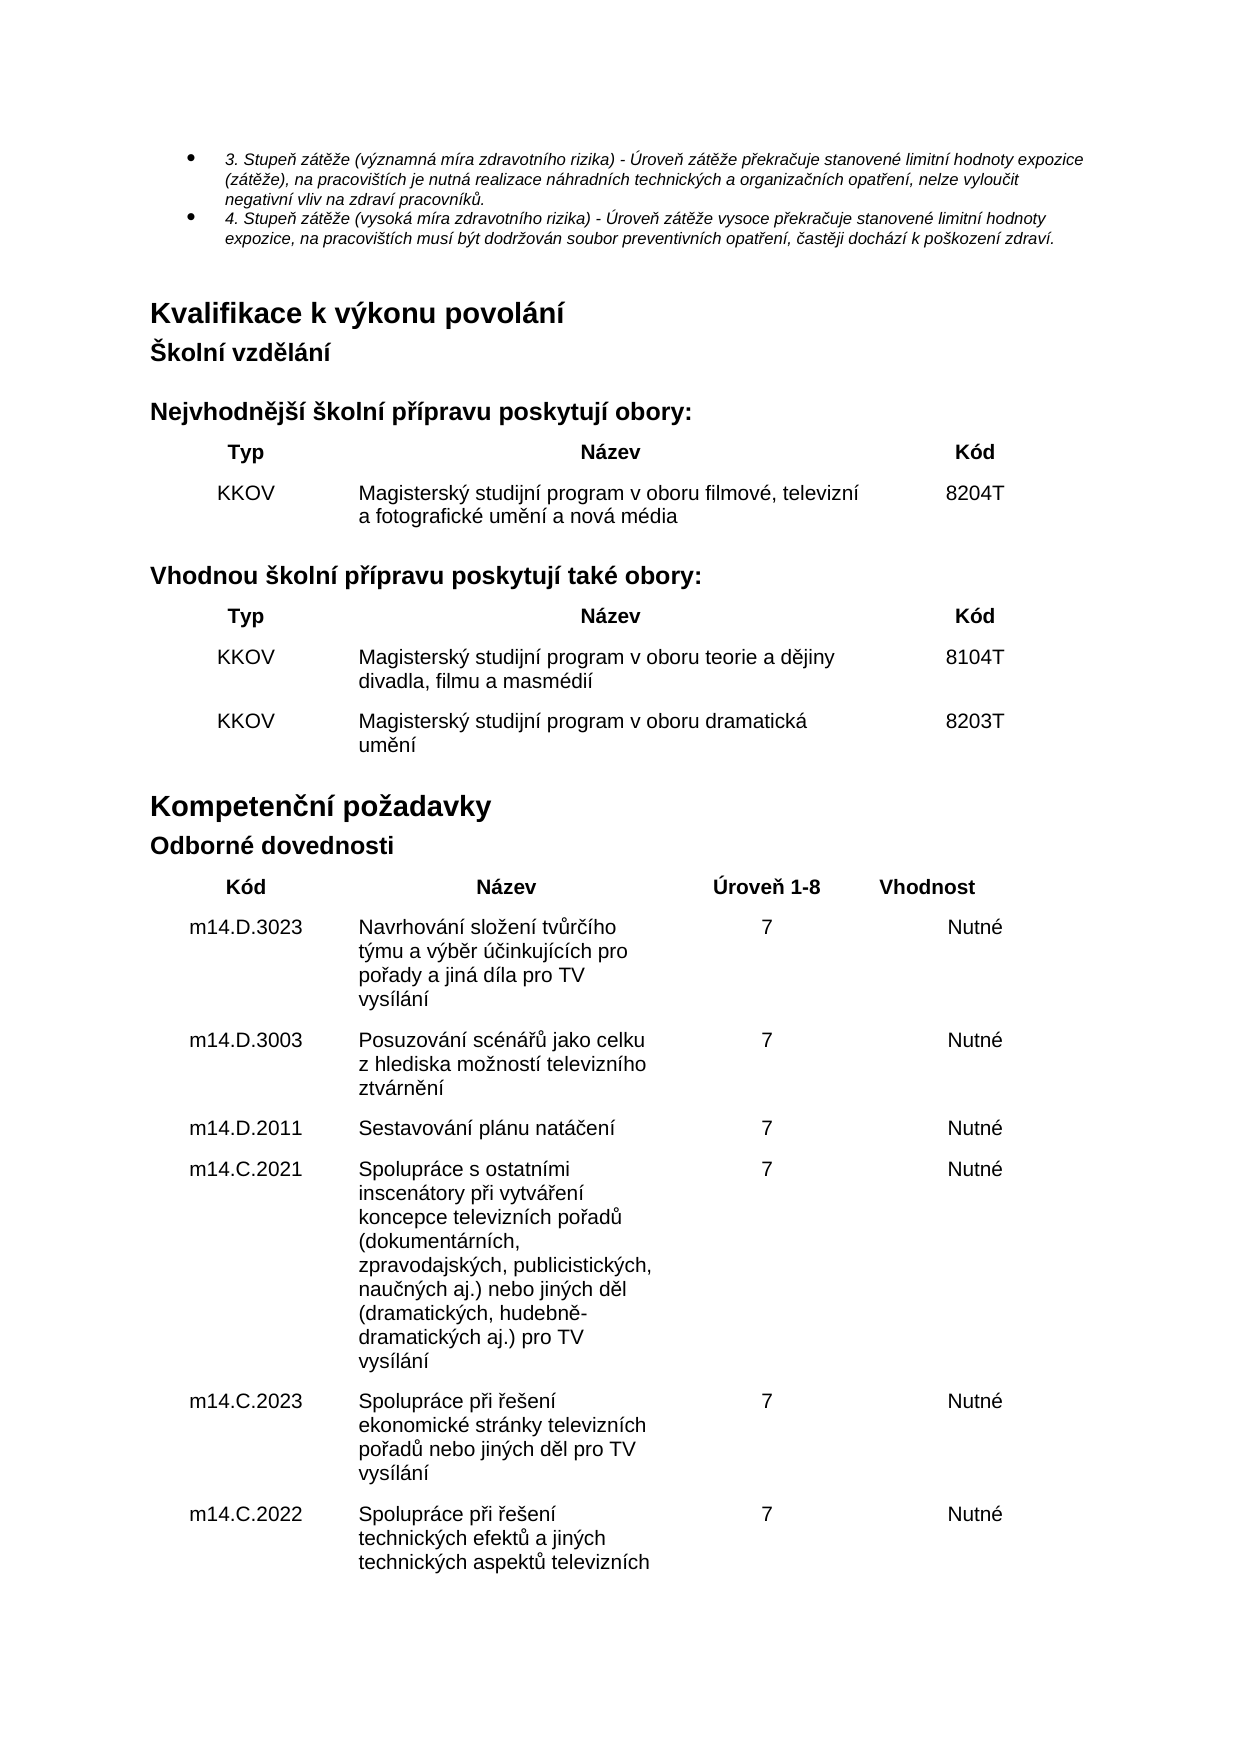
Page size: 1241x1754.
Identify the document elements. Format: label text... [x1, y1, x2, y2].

subtitle Kvalifikace k výkonu povolání [150, 296, 1090, 329]
table_cell m14.C.2022 [142, 1493, 350, 1582]
list 4. Stupeň zátěže (vysoká míra zdravotního rizika) - Úroveň zátěže vysoce překračuje stanovené limitní hodnoty expozice, na pracovištích musí být dodržován soubor preventivních opatření, častěji dochází k poškození zdraví. [187, 208, 1090, 248]
table_header Typ [142, 431, 350, 472]
table_cell 8204T [871, 472, 1079, 537]
table_header Kód [871, 596, 1079, 636]
table_cell 7 [663, 1019, 871, 1108]
table_cell m14.C.2023 [142, 1381, 350, 1493]
table_cell Posuzování scénářů jako celku z hlediska možností televizního ztvárnění [350, 1019, 662, 1108]
table_cell m14.D.3003 [142, 1019, 350, 1108]
table_cell m14.C.2021 [142, 1149, 350, 1381]
table_cell Nutné [871, 1381, 1079, 1493]
table_cell 8203T [871, 701, 1079, 765]
table_cell Sestavování plánu natáčení [350, 1108, 662, 1148]
table_cell KKOV [142, 636, 350, 701]
table_cell 8104T [871, 636, 1079, 701]
table_header Název [350, 431, 871, 472]
table_cell Nutné [871, 1019, 1079, 1108]
table_cell KKOV [142, 701, 350, 765]
subtitle Nejvhodnější školní přípravu poskytují obory: [150, 396, 1090, 425]
table_cell Magisterský studijní program v oboru filmové, televizní a fotografické umění a nová média [350, 472, 871, 537]
subtitle Vhodnou školní přípravu poskytují také obory: [150, 561, 1090, 589]
table_cell 7 [663, 1108, 871, 1148]
table_cell 7 [663, 1149, 871, 1381]
table_cell KKOV [142, 472, 350, 537]
table_cell Spolupráce při řešení ekonomické stránky televizních pořadů nebo jiných děl pro TV vysílání [350, 1381, 662, 1493]
subtitle Odborné dovednosti [150, 831, 1090, 860]
table_header Vhodnost [871, 866, 1079, 907]
table_cell Magisterský studijní program v oboru teorie a dějiny divadla, filmu a masmédií [350, 636, 871, 701]
table_header Kód [871, 431, 1079, 472]
table_header Kód [142, 866, 350, 907]
table_header Název [350, 596, 871, 636]
table_cell m14.D.3023 [142, 907, 350, 1019]
table_cell 7 [663, 1381, 871, 1493]
table_header Typ [142, 596, 350, 636]
table_cell Nutné [871, 1149, 1079, 1381]
table_cell Navrhování složení tvůrčího týmu a výběr účinkujících pro pořady a jiná díla pro TV vysílání [350, 907, 662, 1019]
table_cell Nutné [871, 1493, 1079, 1582]
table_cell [350, 1493, 662, 1582]
table_cell Nutné [871, 1108, 1079, 1148]
table_cell 7 [663, 1493, 871, 1582]
subtitle Kompetenční požadavky [150, 789, 1090, 823]
table_cell Magisterský studijní program v oboru dramatická umění [350, 701, 871, 765]
table_header Název [350, 866, 662, 907]
table_cell Spolupráce s ostatními inscenátory při vytváření koncepce televizních pořadů (dokumentárních, zpravodajských, publicistických, naučných aj.) nebo jiných děl (dramatických, hudebně-dramatických aj.) pro TV vysílání [350, 1149, 662, 1381]
table_cell Nutné [871, 907, 1079, 1019]
subtitle Školní vzdělání [150, 337, 1090, 366]
table_header Úroveň 1-8 [663, 866, 871, 907]
list 3. Stupeň zátěže (významná míra zdravotního rizika) - Úroveň zátěže překračuje stanovené limitní hodnoty expozice (zátěže), na pracovištích je nutná realizace náhradních technických a organizačních opatření, nelze vyloučit negativní vliv na zdraví pracovníků. [187, 150, 1090, 208]
table_cell m14.D.2011 [142, 1108, 350, 1148]
table_cell 7 [663, 907, 871, 1019]
